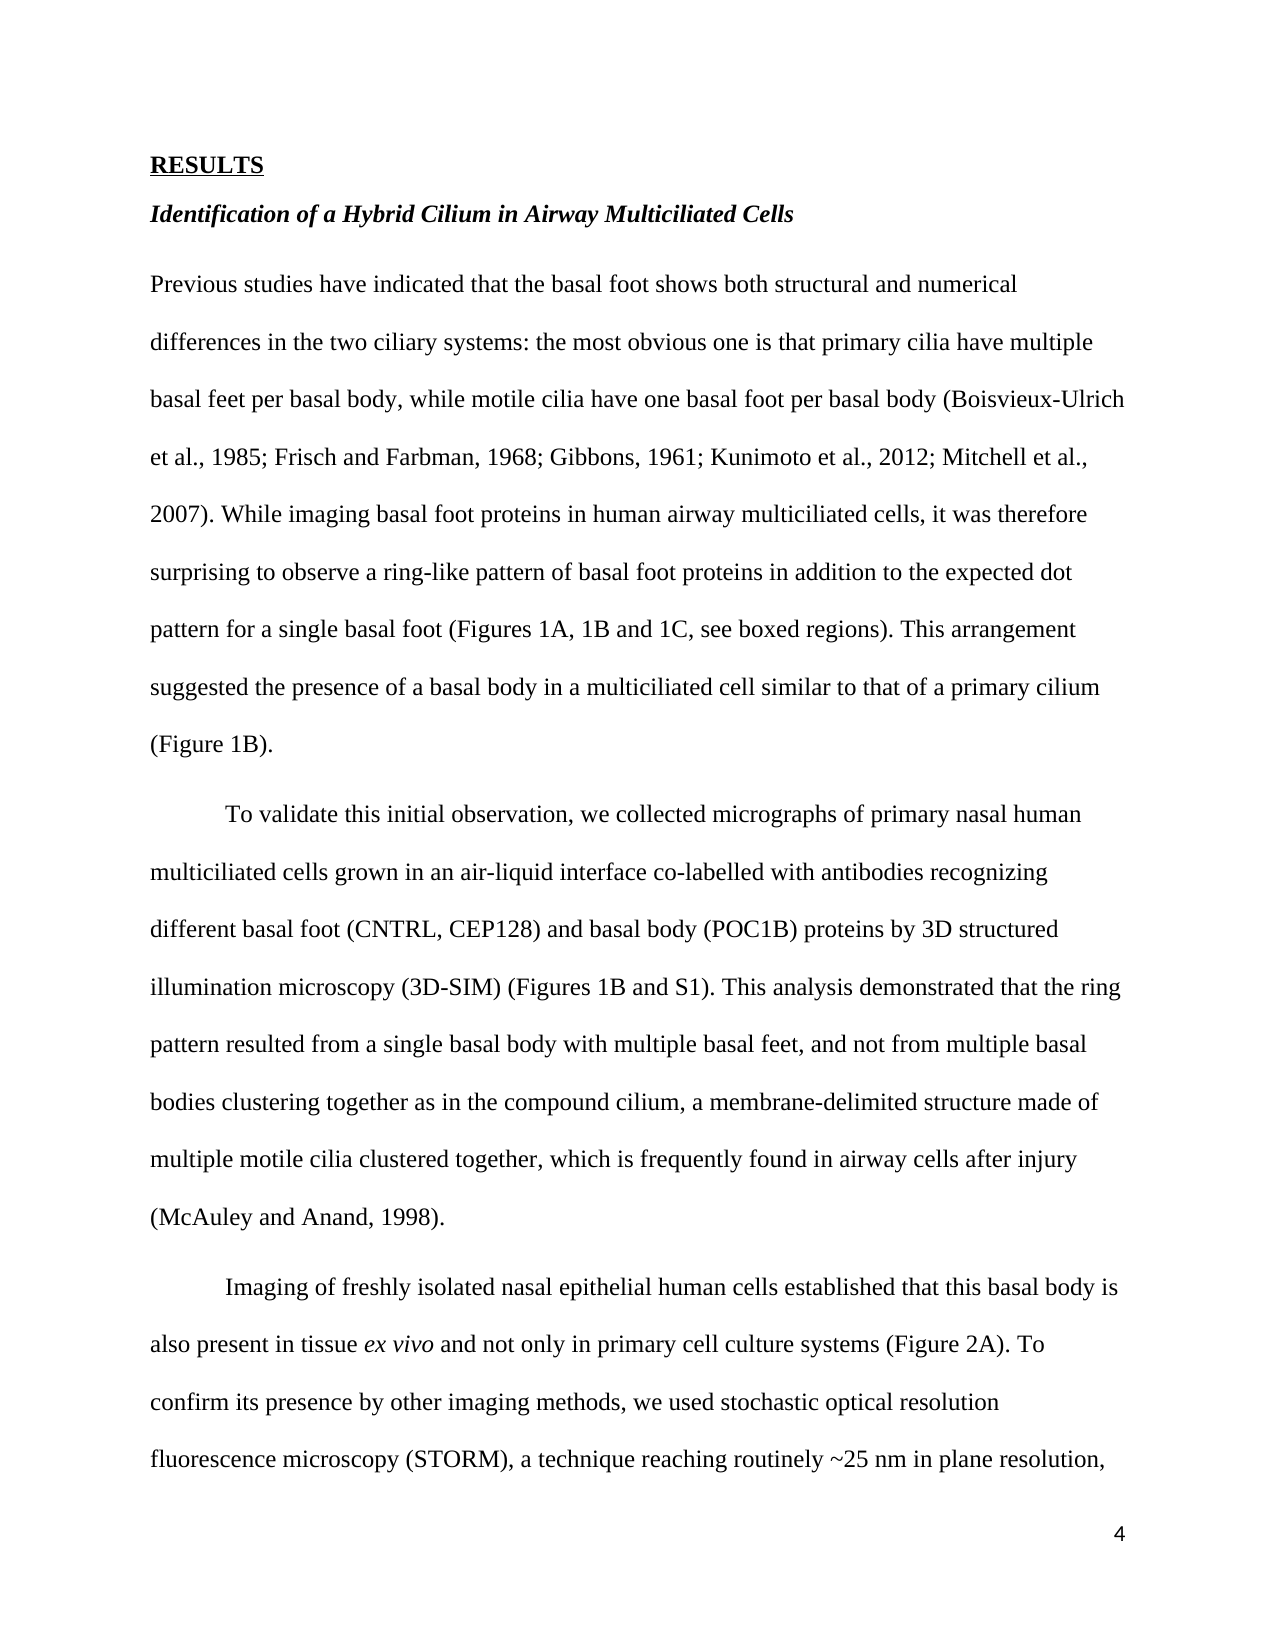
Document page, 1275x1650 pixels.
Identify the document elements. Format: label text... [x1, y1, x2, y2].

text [150, 1272, 1125, 1473]
text To validate this initial observation, we collected micrographs of primary nasal human multiciliated cells grown in an air-liquid interface co-labelled with antibodies recognizing different basal foot (CNTRL, CEP128) and basal body (POC1B) proteins by 3D structured illumination microscopy (3D-SIM) (Figures 1B and S1). This analysis demonstrated that the ring pattern resulted from a single basal body with multiple basal feet, and not from multiple basal bodies clustering together as in the compound cilium, a membrane-delimited structure made of multiple motile cilia clustered together, which is frequently found in airway cells after injury (McAuley and Anand, 1998). [150, 799, 1125, 1231]
subtitle Identification of a Hybrid Cilium in Airway Multiciliated Cells [150, 199, 1125, 228]
text RESULTS [150, 150, 1125, 179]
text Previous studies have indicated that the basal foot shows both structural and numerical differences in the two ciliary systems: the most obvious one is that primary cilia have multiple basal feet per basal body, while motile cilia have one basal foot per basal body (Boisvieux-Ulrich et al., 1985; Frisch and Farbman, 1968; Gibbons, 1961; Kunimoto et al., 2012; Mitchell et al., 2007). While imaging basal foot proteins in human airway multiciliated cells, it was therefore surprising to observe a ring-like pattern of basal foot proteins in addition to the expected dot pattern for a single basal foot (Figures 1A, 1B and 1C, see boxed regions). This arrangement suggested the presence of a basal body in a multiciliated cell similar to that of a primary cilium (Figure 1B). [150, 269, 1125, 758]
